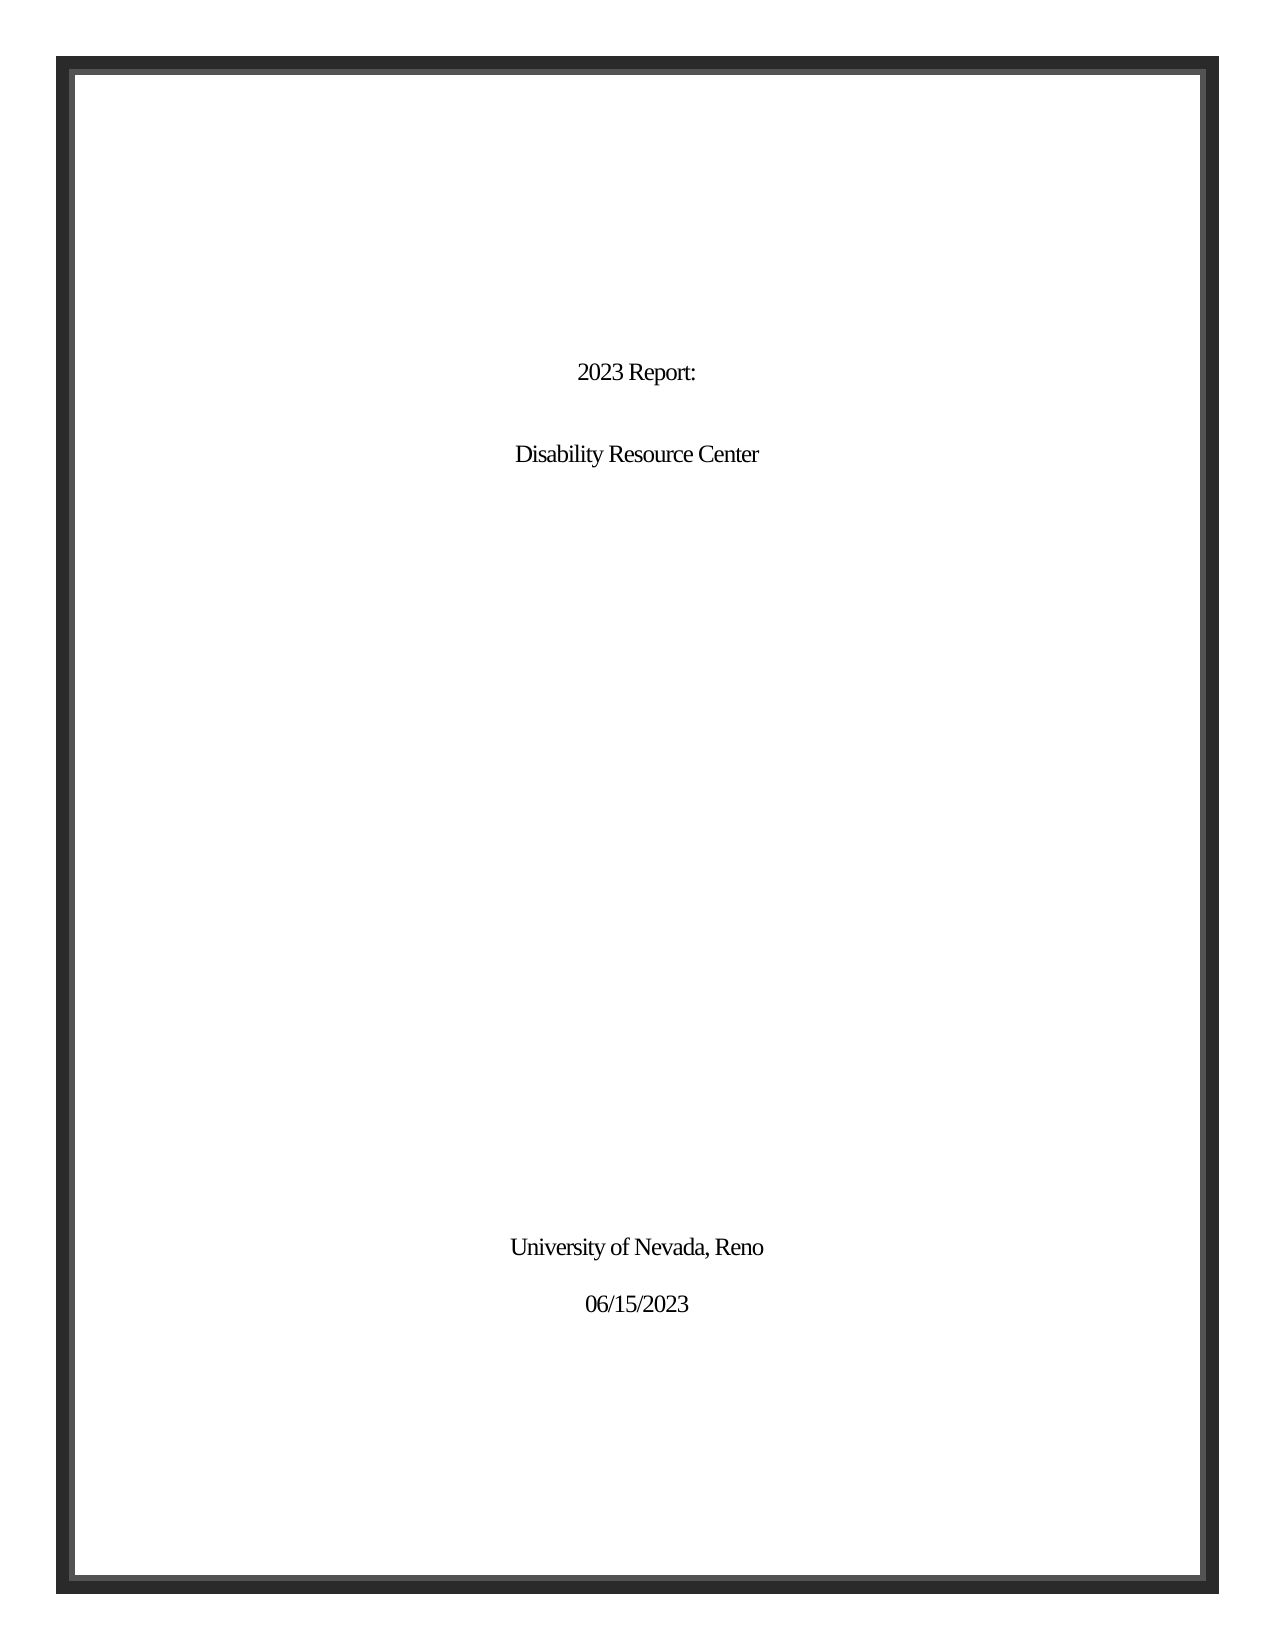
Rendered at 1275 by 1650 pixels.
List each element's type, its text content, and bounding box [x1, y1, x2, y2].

title 06/15/2023 [150, 1289, 1125, 1318]
title 2023 Report: [150, 357, 1125, 386]
title Disability Resource Center [150, 439, 1125, 467]
title University of Nevada, Reno [150, 1232, 1125, 1260]
